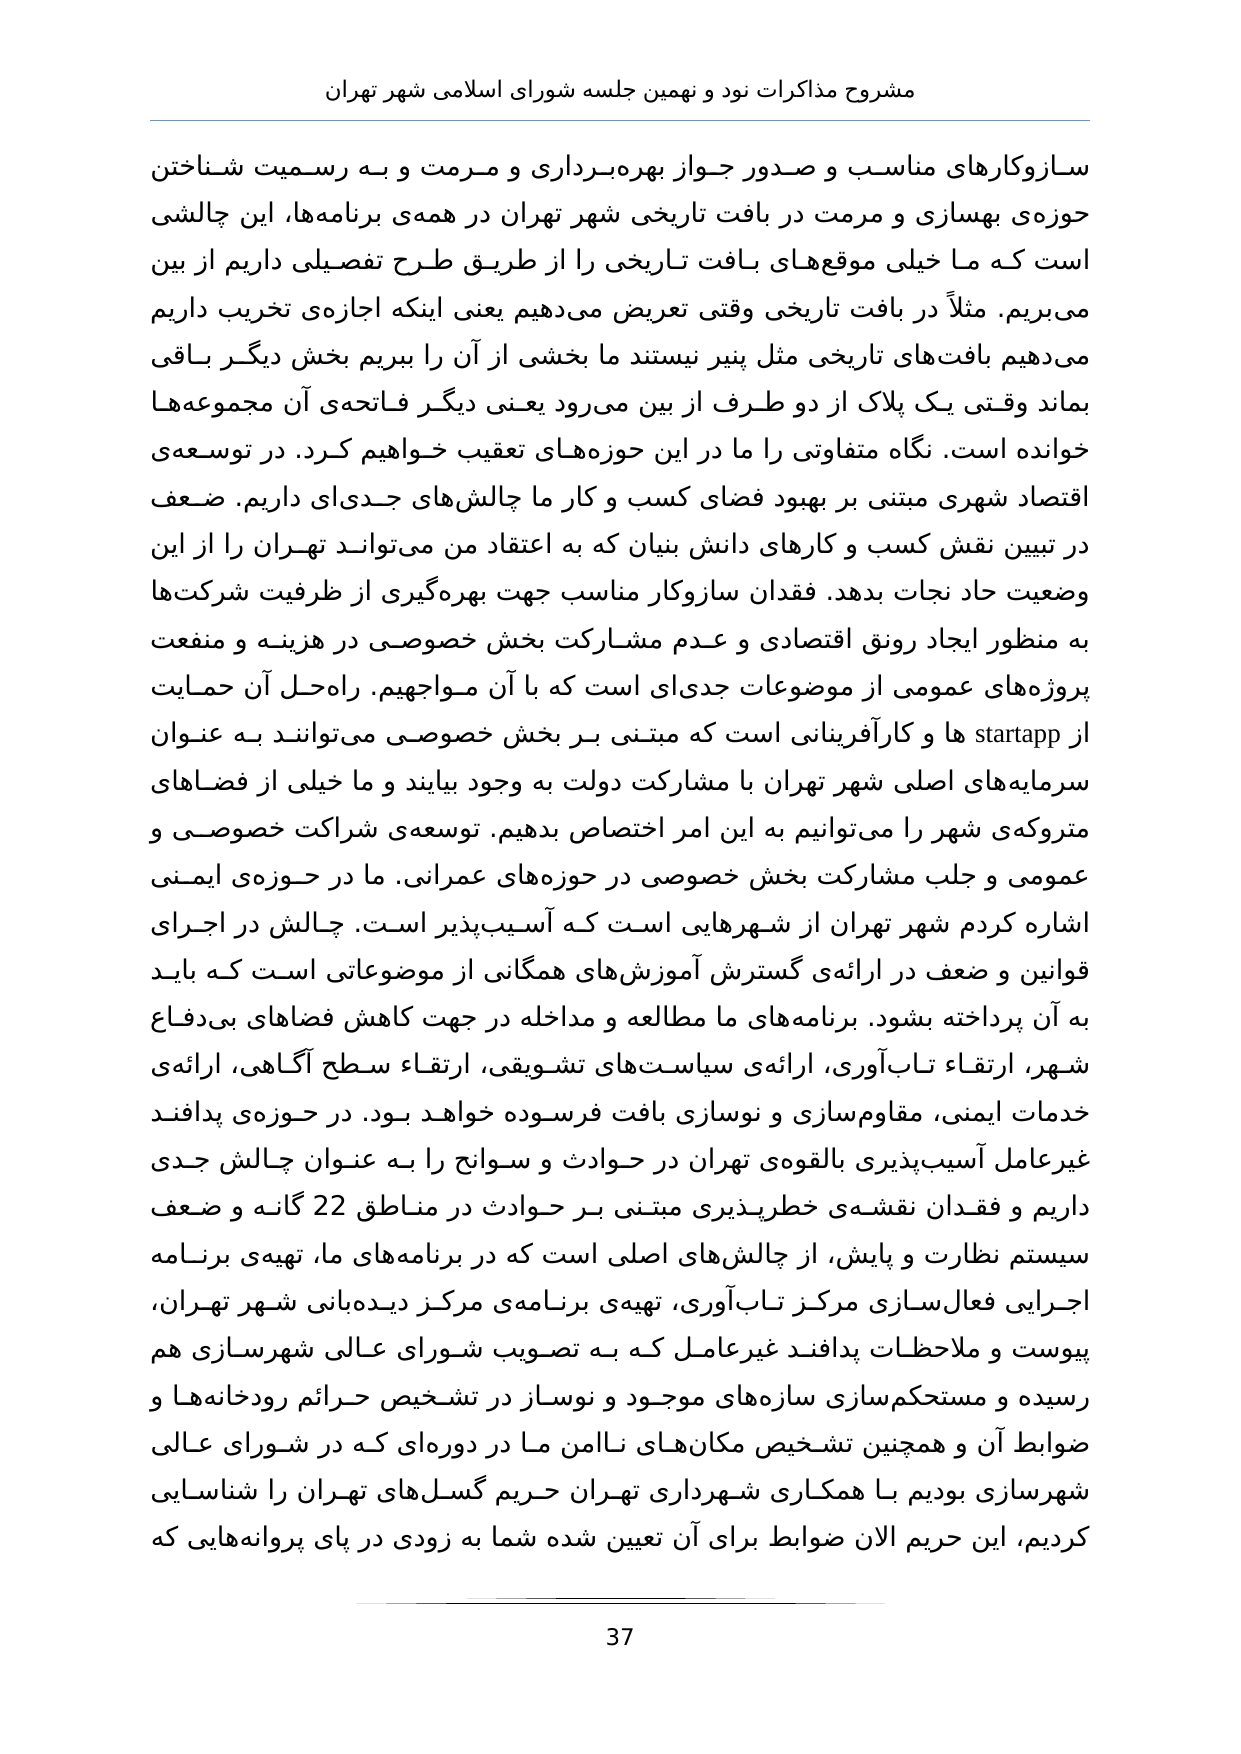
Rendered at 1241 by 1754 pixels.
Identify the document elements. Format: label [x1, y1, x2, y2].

text [150, 150, 1090, 1553]
